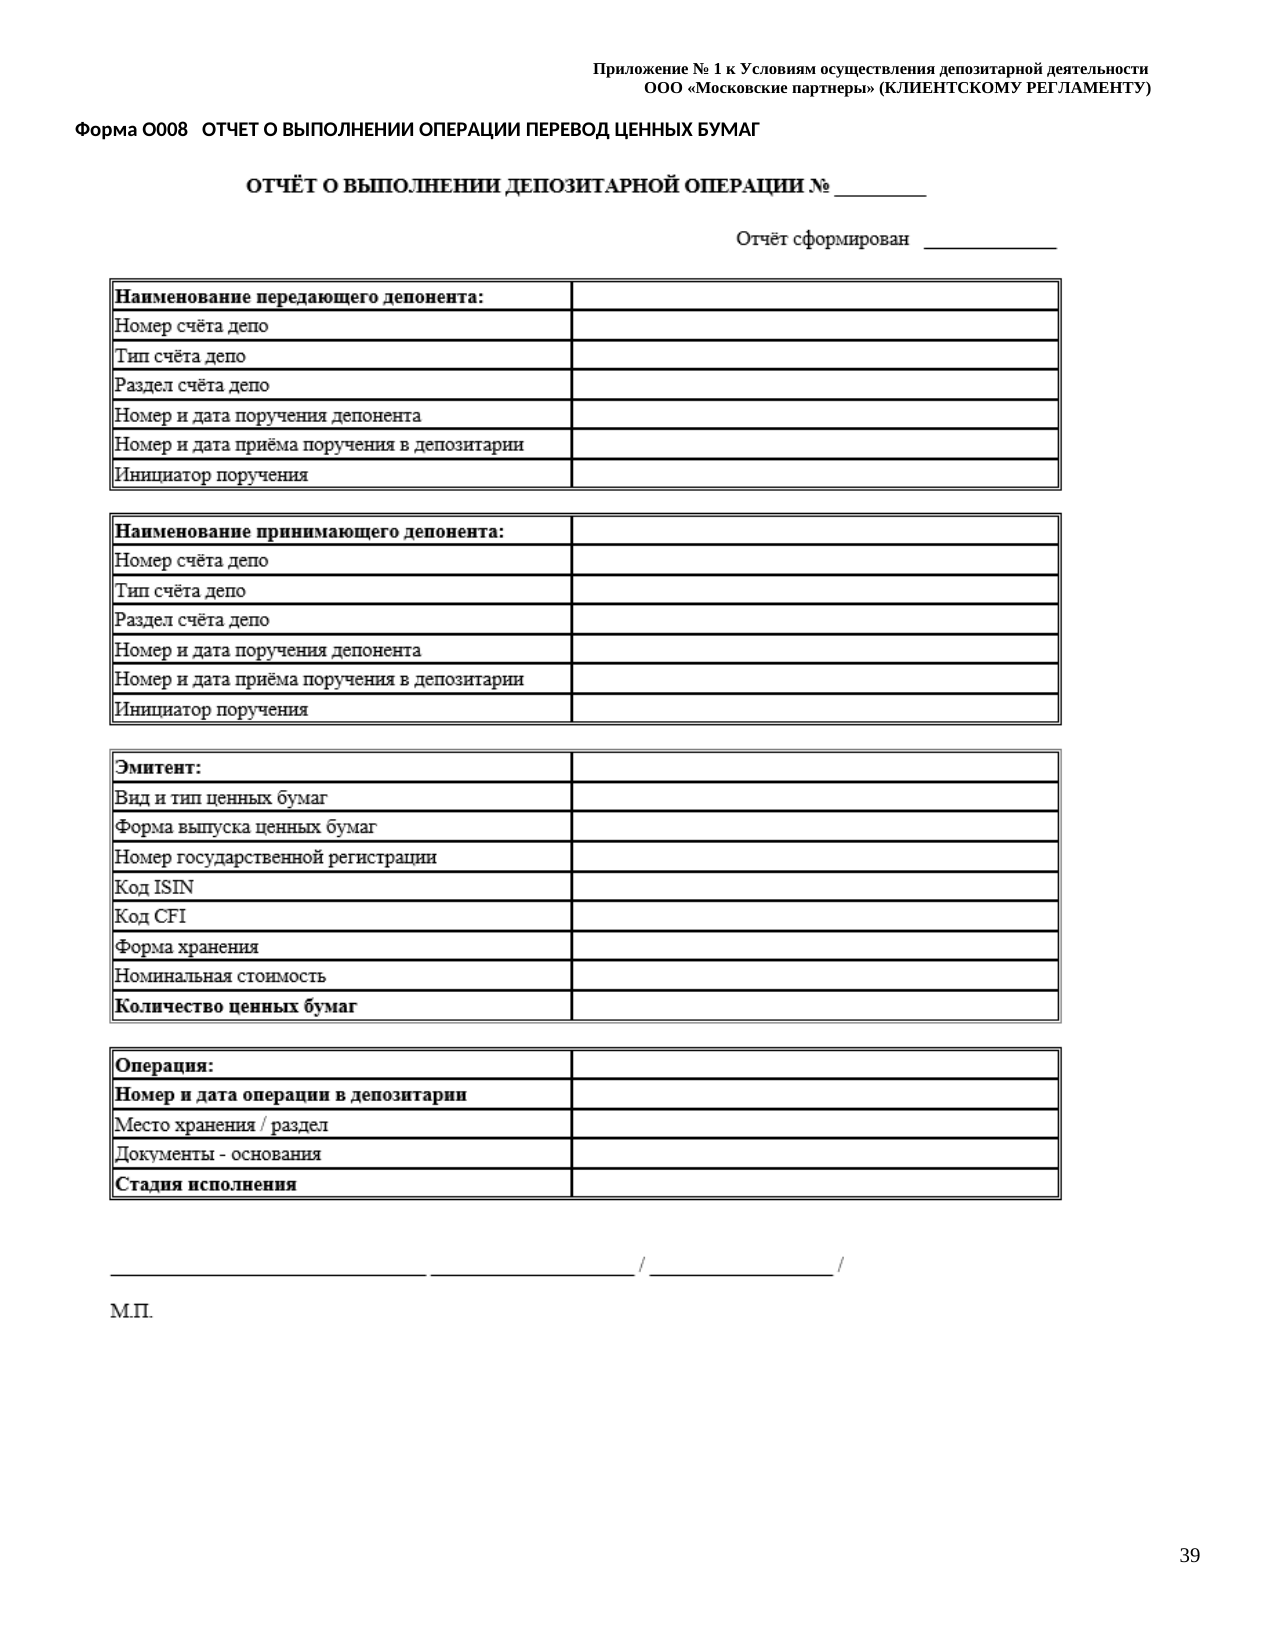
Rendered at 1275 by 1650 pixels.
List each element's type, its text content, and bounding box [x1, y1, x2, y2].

picture [75, 161, 1079, 1326]
subtitle Форма О008 ОТЧЕТ О ВЫПОЛНЕНИИ ОПЕРАЦИИ ПЕРЕВОД ЦЕННЫХ БУМАГ [75, 117, 1200, 142]
